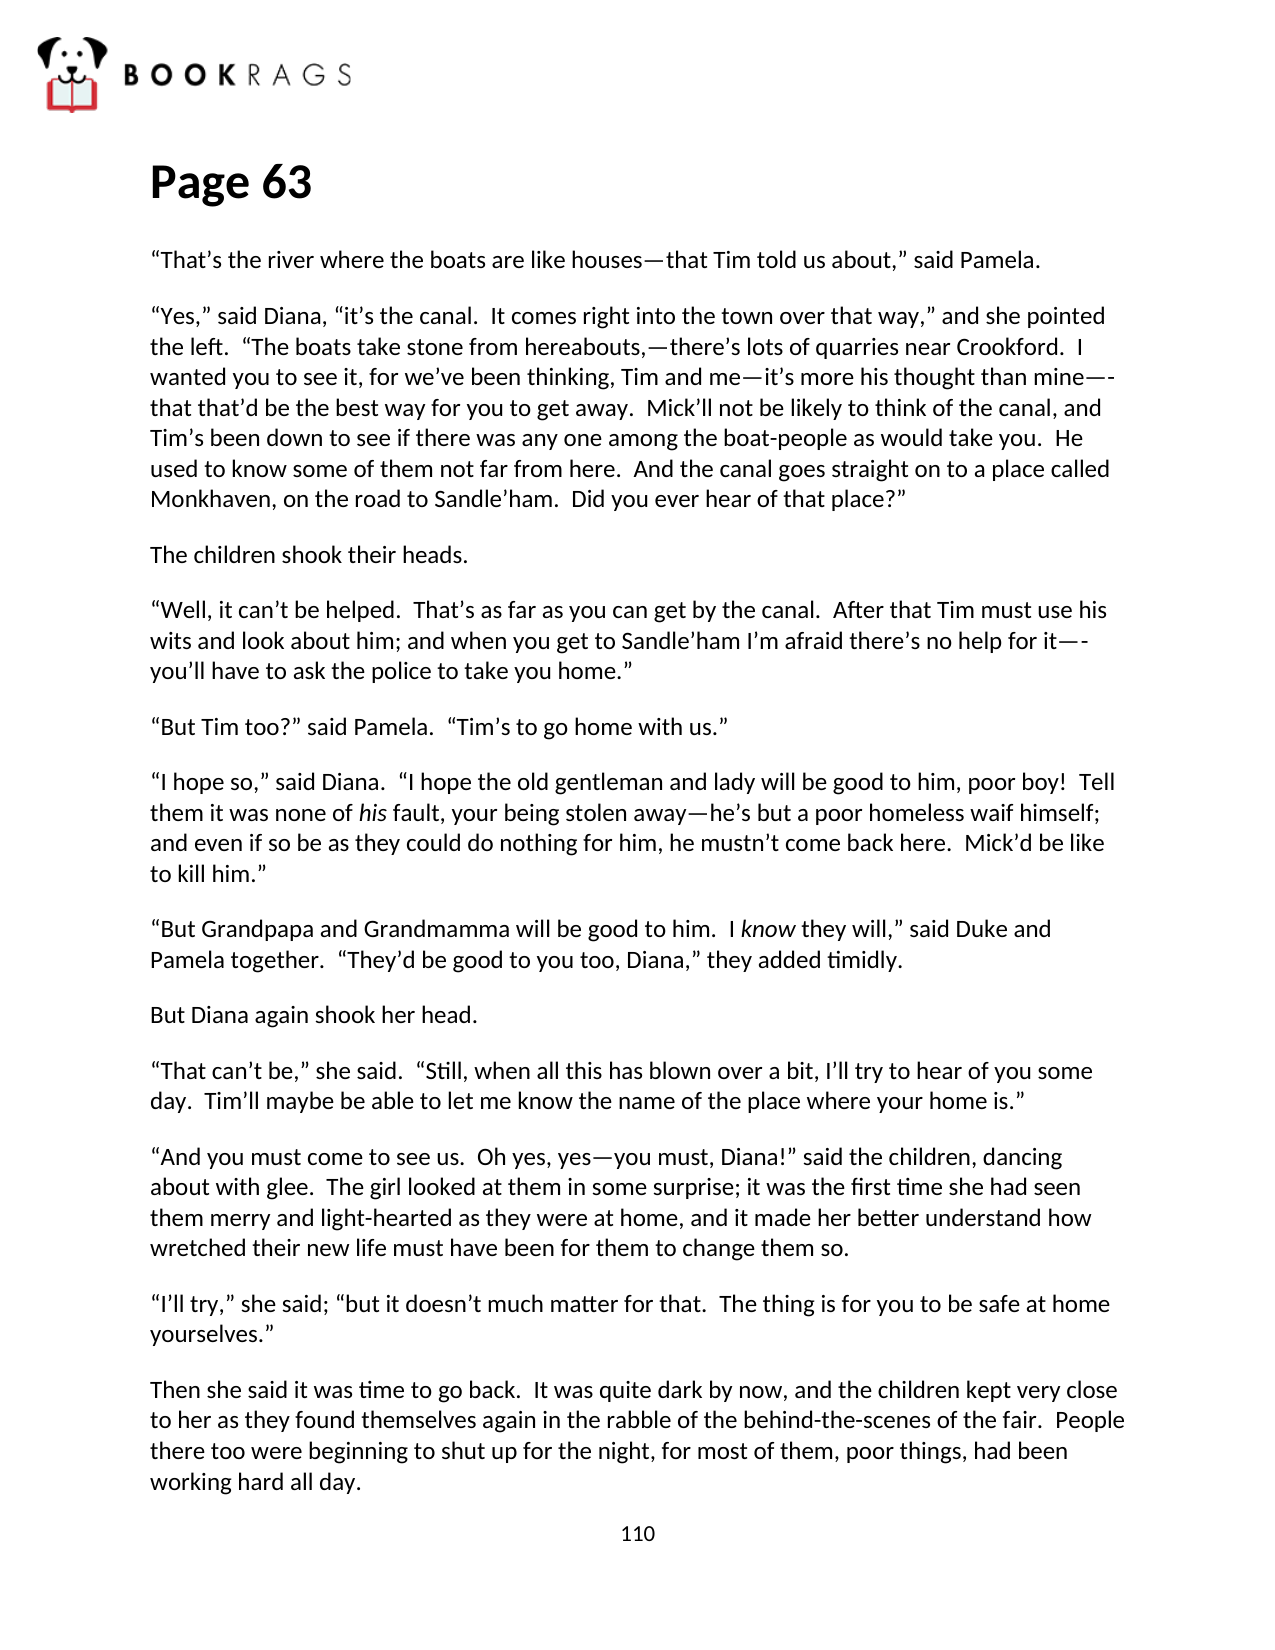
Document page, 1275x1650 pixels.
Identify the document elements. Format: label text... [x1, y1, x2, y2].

text The children shook their heads. [150, 539, 1125, 569]
text “Yes,” said Diana, “it’s the canal. It comes right into the town over that way,” and she pointed the left. “The boats take stone from hereabouts,—­there’s lots of quarries near Crookford. I wanted you to see it, for we’ve been thinking, Tim and me—­it’s more his thought than mine—­that that’d be the best way for you to get away. Mick’ll not be likely to think of the canal, and Tim’s been down to see if there was any one among the boat-people as would take you. He used to know some of them not far from here. And the canal goes straight on to a place called Monkhaven, on the road to Sandle’ham. Did you ever hear of that place?” [150, 300, 1125, 514]
text “That’s the river where the boats are like houses—­that Tim told us about,” said Pamela. [150, 244, 1125, 275]
text “I’ll try,” she said; “but it doesn’t much matter for that. The thing is for you to be safe at home yourselves.” [150, 1288, 1125, 1349]
text “But Grandpapa and Grandmamma will be good to him. I know they will,” said Duke and Pamela together. “They’d be good to you too, Diana,” they added timidly. [150, 913, 1125, 974]
text “And you must come to see us. Oh yes, yes—­you must, Diana!” said the children, dancing about with glee. The girl looked at them in some surprise; it was the first time she had seen them merry and light-hearted as they were at home, and it made her better understand how wretched their new life must have been for them to change them so. [150, 1141, 1125, 1263]
picture [37, 37, 351, 113]
text “But Tim too?” said Pamela. “Tim’s to go home with us.” [150, 711, 1125, 741]
text “I hope so,” said Diana. “I hope the old gentleman and lady will be good to him, poor boy! Tell them it was none of his fault, your being stolen away—­he’s but a poor homeless waif himself; and even if so be as they could do nothing for him, he mustn’t come back here. Mick’d be like to kill him.” [150, 766, 1125, 888]
text “That can’t be,” she said. “Still, when all this has blown over a bit, I’ll try to hear of you some day. Tim’ll maybe be able to let me know the name of the place where your home is.” [150, 1055, 1125, 1116]
text Page 63 [150, 150, 1125, 211]
text “Well, it can’t be helped. That’s as far as you can get by the canal. After that Tim must use his wits and look about him; and when you get to Sandle’ham I’m afraid there’s no help for it—­you’ll have to ask the police to take you home.” [150, 594, 1125, 686]
text But Diana again shook her head. [150, 999, 1125, 1030]
text Then she said it was time to go back. It was quite dark by now, and the children kept very close to her as they found themselves again in the rabble of the behind-the-scenes of the fair. People there too were beginning to shut up for the night, for most of them, poor things, had been working hard all day. [150, 1374, 1125, 1496]
